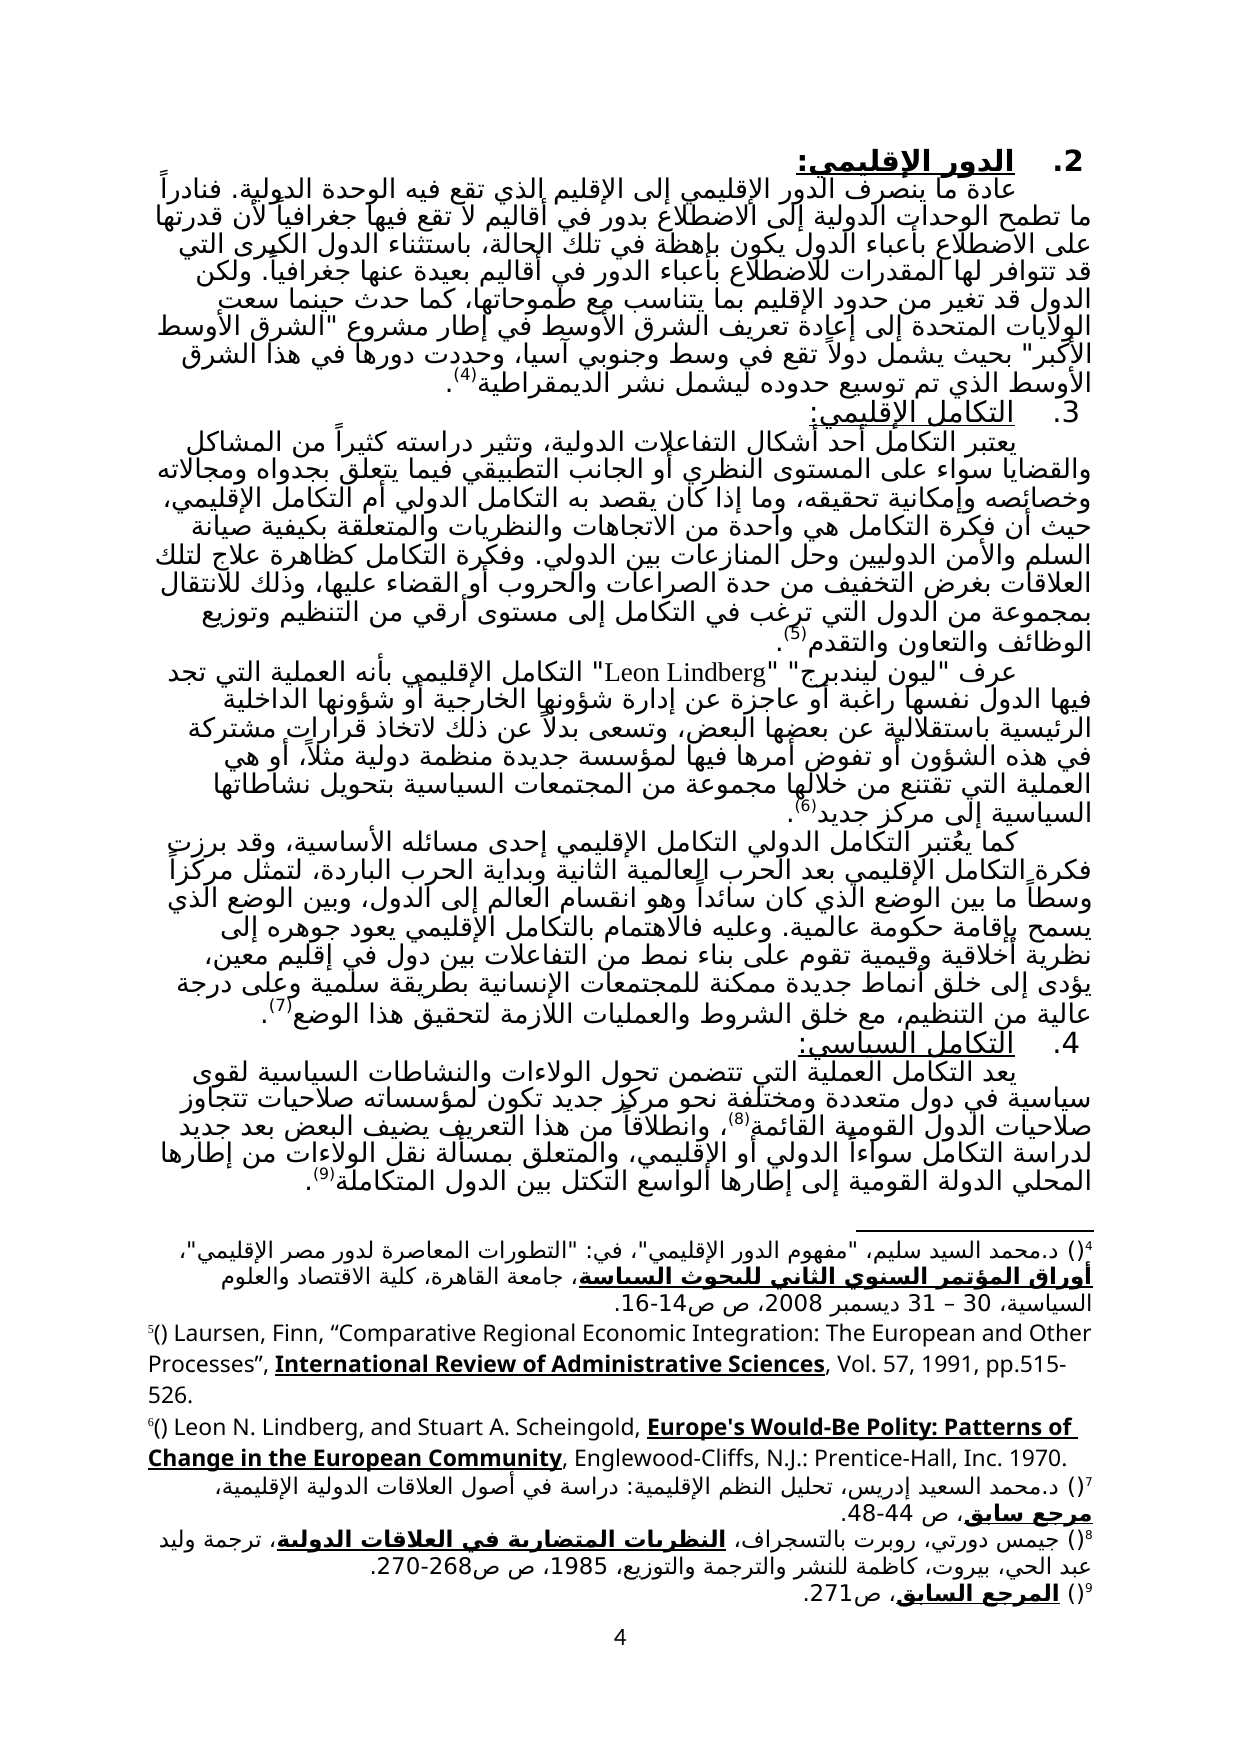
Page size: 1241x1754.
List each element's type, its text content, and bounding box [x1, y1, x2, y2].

text يعتبر التكامل أحد أشكال التفاعلات الدولية، وتثير دراسته كثيراً من المشاكل والقضايا سواء على المستوى النظري أو الجانب التطبيقي فيما يتعلق بجدواه ومجالاته وخصائصه وإمكانية تحقيقه، وما إذا كان يقصد به التكامل الدولي أم التكامل الإقليمي، حيث أن فكرة التكامل هي واحدة من الاتجاهات والنظريات والمتعلقة بكيفية صيانة السلم والأمن الدوليين وحل المنازعات بين الدولي. وفكرة التكامل كظاهرة علاج لتلك العلاقات بغرض التخفيف من حدة الصراعات والحروب أو القضاء عليها، وذلك للانتقال بمجموعة من الدول التي ترغب في التكامل إلى مستوى أرقي من التنظيم وتوزيع الوظائف والتعاون والتقدم(). [148, 428, 1093, 658]
text كما يعُتبر التكامل الدولي التكامل الإقليمي إحدى مسائله الأساسية، وقد برزت فكرة التكامل الإقليمي بعد الحرب العالمية الثانية وبداية الحرب الباردة، لتمثل مركزاً وسطاً ما بين الوضع الذي كان سائداً وهو انقسام العالم إلى الدول، وبين الوضع الذي يسمح بإقامة حكومة عالمية. وعليه فالاهتمام بالتكامل الإقليمي يعود جوهره إلى نظرية أخلاقية وقيمية تقوم على بناء نمط من التفاعلات بين دول في إقليم معين، يؤدى إلى خلق أنماط جديدة ممكنة للمجتمعات الإنسانية بطريقة سلمية وعلى درجة عالية من التنظيم، مع خلق الشروط والعمليات اللازمة لتحقيق هذا الوضع(). [148, 829, 1093, 1030]
text عرف "ليون ليندبرج" "Leon Lindberg" التكامل الإقليمي بأنه العملية التي تجد فيها الدول نفسها راغبة أو عاجزة عن إدارة شؤونها الخارجية أو شؤونها الداخلية الرئيسية باستقلالية عن بعضها البعض، وتسعى بدلاً عن ذلك لاتخاذ قرارات مشتركة في هذه الشؤون أو تفوض أمرها فيها لمؤسسة جديدة منظمة دولية مثلاً، أو هي العملية التي تقتنع من خلالها مجموعة من المجتمعات السياسية بتحويل نشاطاتها السياسية إلى مركز جديد(). [148, 658, 1093, 829]
list التكامل السياسي: [148, 1030, 1052, 1059]
list التكامل الإقليمي: [148, 399, 1052, 428]
list الدور الإقليمي: [148, 148, 1052, 177]
text يعد التكامل العملية التي تتضمن تحول الولاءات والنشاطات السياسية لقوى سياسية في دول متعددة ومختلفة نحو مركز جديد تكون لمؤسساته صلاحيات تتجاوز صلاحيات الدول القومية القائمة()، وانطلاقاً من هذا التعريف يضيف البعض بعد جديد لدراسة التكامل سواءاً الدولي أو الإقليمي، والمتعلق بمسألة نقل الولاءات من إطارها المحلي الدولة القومية إلى إطارها الواسع التكتل بين الدول المتكاملة(). [148, 1059, 1093, 1197]
text عادة ما ينصرف الدور الإقليمي إلى الإقليم الذي تقع فيه الوحدة الدولية. فنادراً ما تطمح الوحدات الدولية إلى الاضطلاع بدور في أقاليم لا تقع فيها جغرافياً لأن قدرتها على الاضطلاع بأعباء الدول يكون باهظة في تلك الحالة، باستثناء الدول الكبرى التي قد تتوافر لها المقدرات للاضطلاع بأعباء الدور في أقاليم بعيدة عنها جغرافياً. ولكن الدول قد تغير من حدود الإقليم بما يتناسب مع طموحاتها، كما حدث حينما سعت الولايات المتحدة إلى إعادة تعريف الشرق الأوسط في إطار مشروع "الشرق الأوسط الأكبر" بحيث يشمل دولاً تقع في وسط وجنوبي آسيا، وحددت دورها في هذا الشرق الأوسط الذي تم توسيع حدوده ليشمل نشر الديمقراطية(). [148, 177, 1093, 399]
